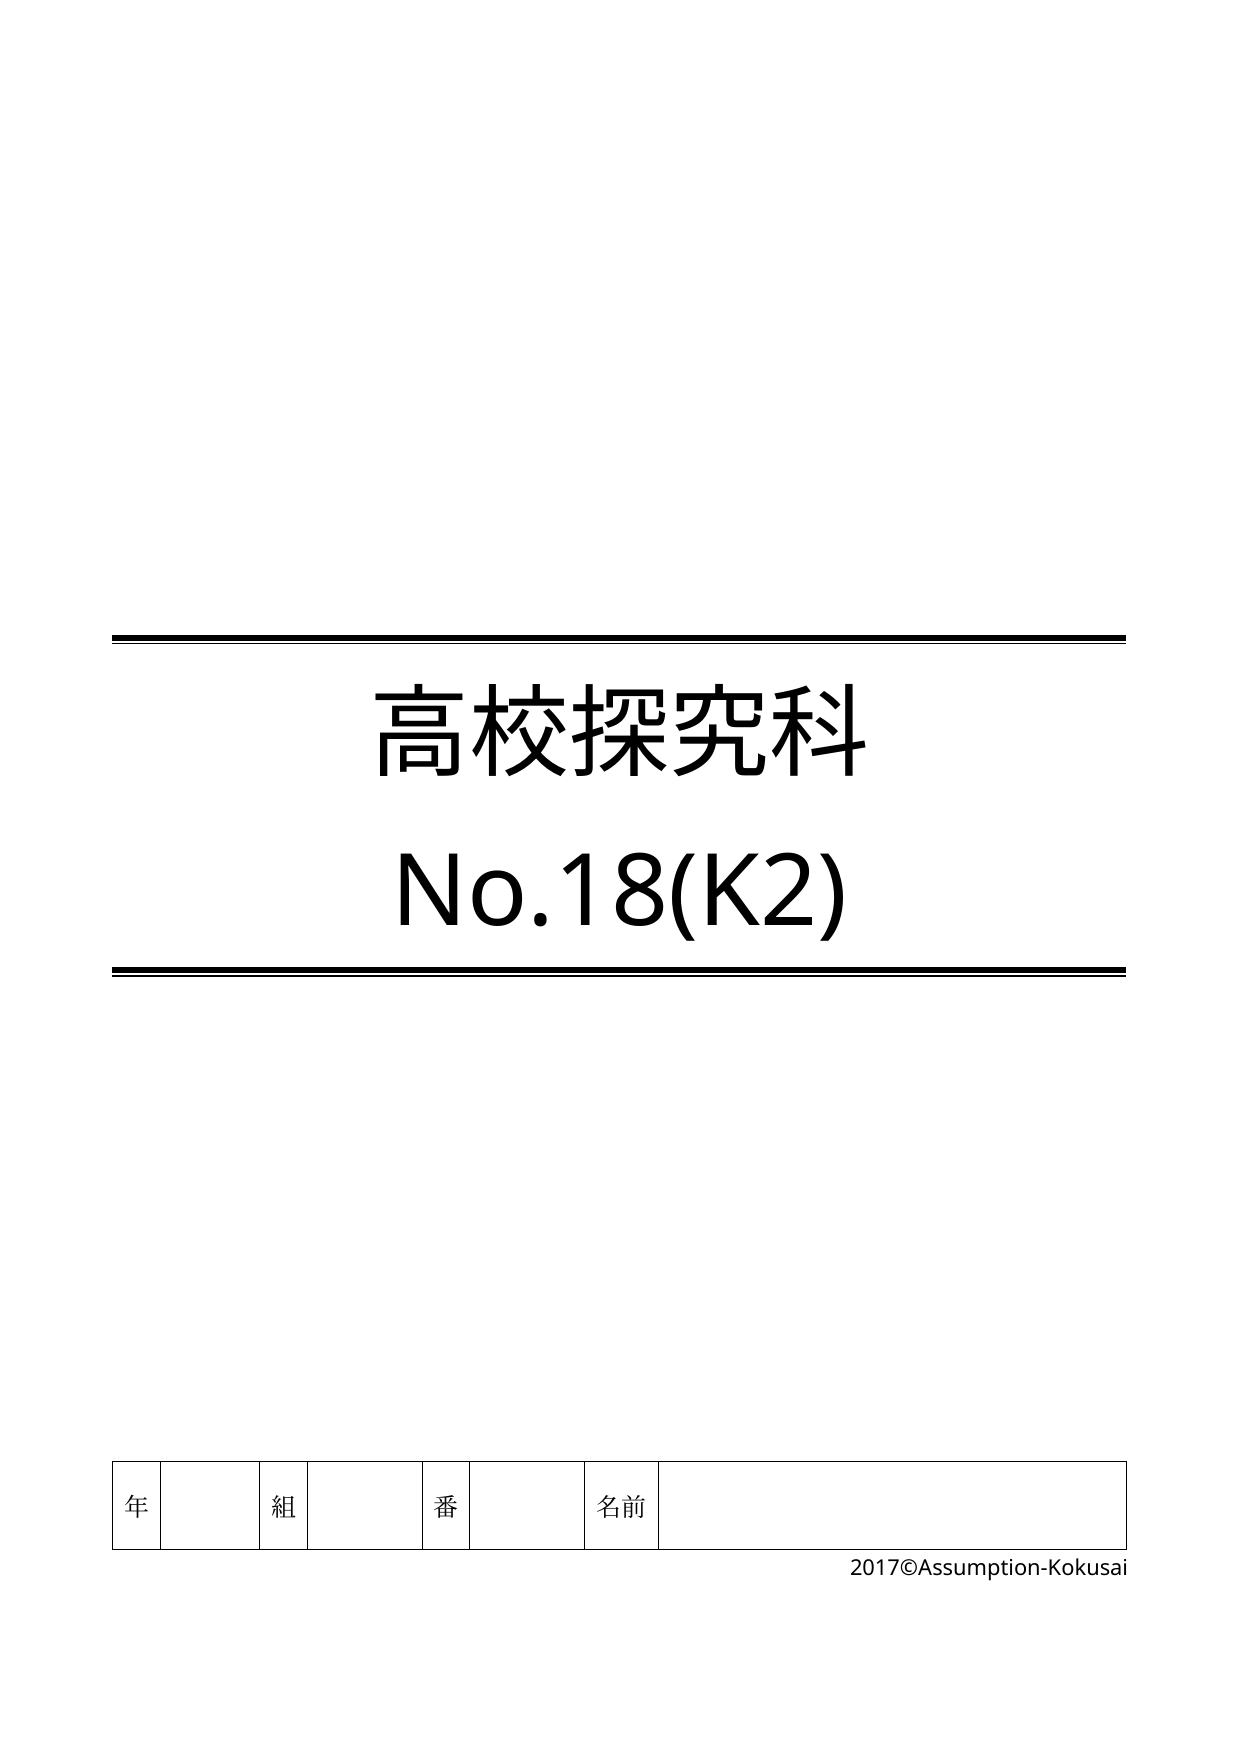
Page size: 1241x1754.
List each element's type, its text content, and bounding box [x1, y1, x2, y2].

table_header [161, 1462, 259, 1549]
table_header 番 [423, 1462, 469, 1549]
table_header 名前 [585, 1462, 658, 1549]
table_header [470, 1462, 584, 1549]
table_header 組 [260, 1462, 307, 1549]
table_header 年 [113, 1462, 160, 1549]
text 2017©Assumption-Kokusai [112, 1550, 1128, 1583]
table_header [659, 1462, 1126, 1549]
table_header 高校探究科 No.18(K2) [112, 644, 1126, 967]
table_header [308, 1462, 422, 1549]
